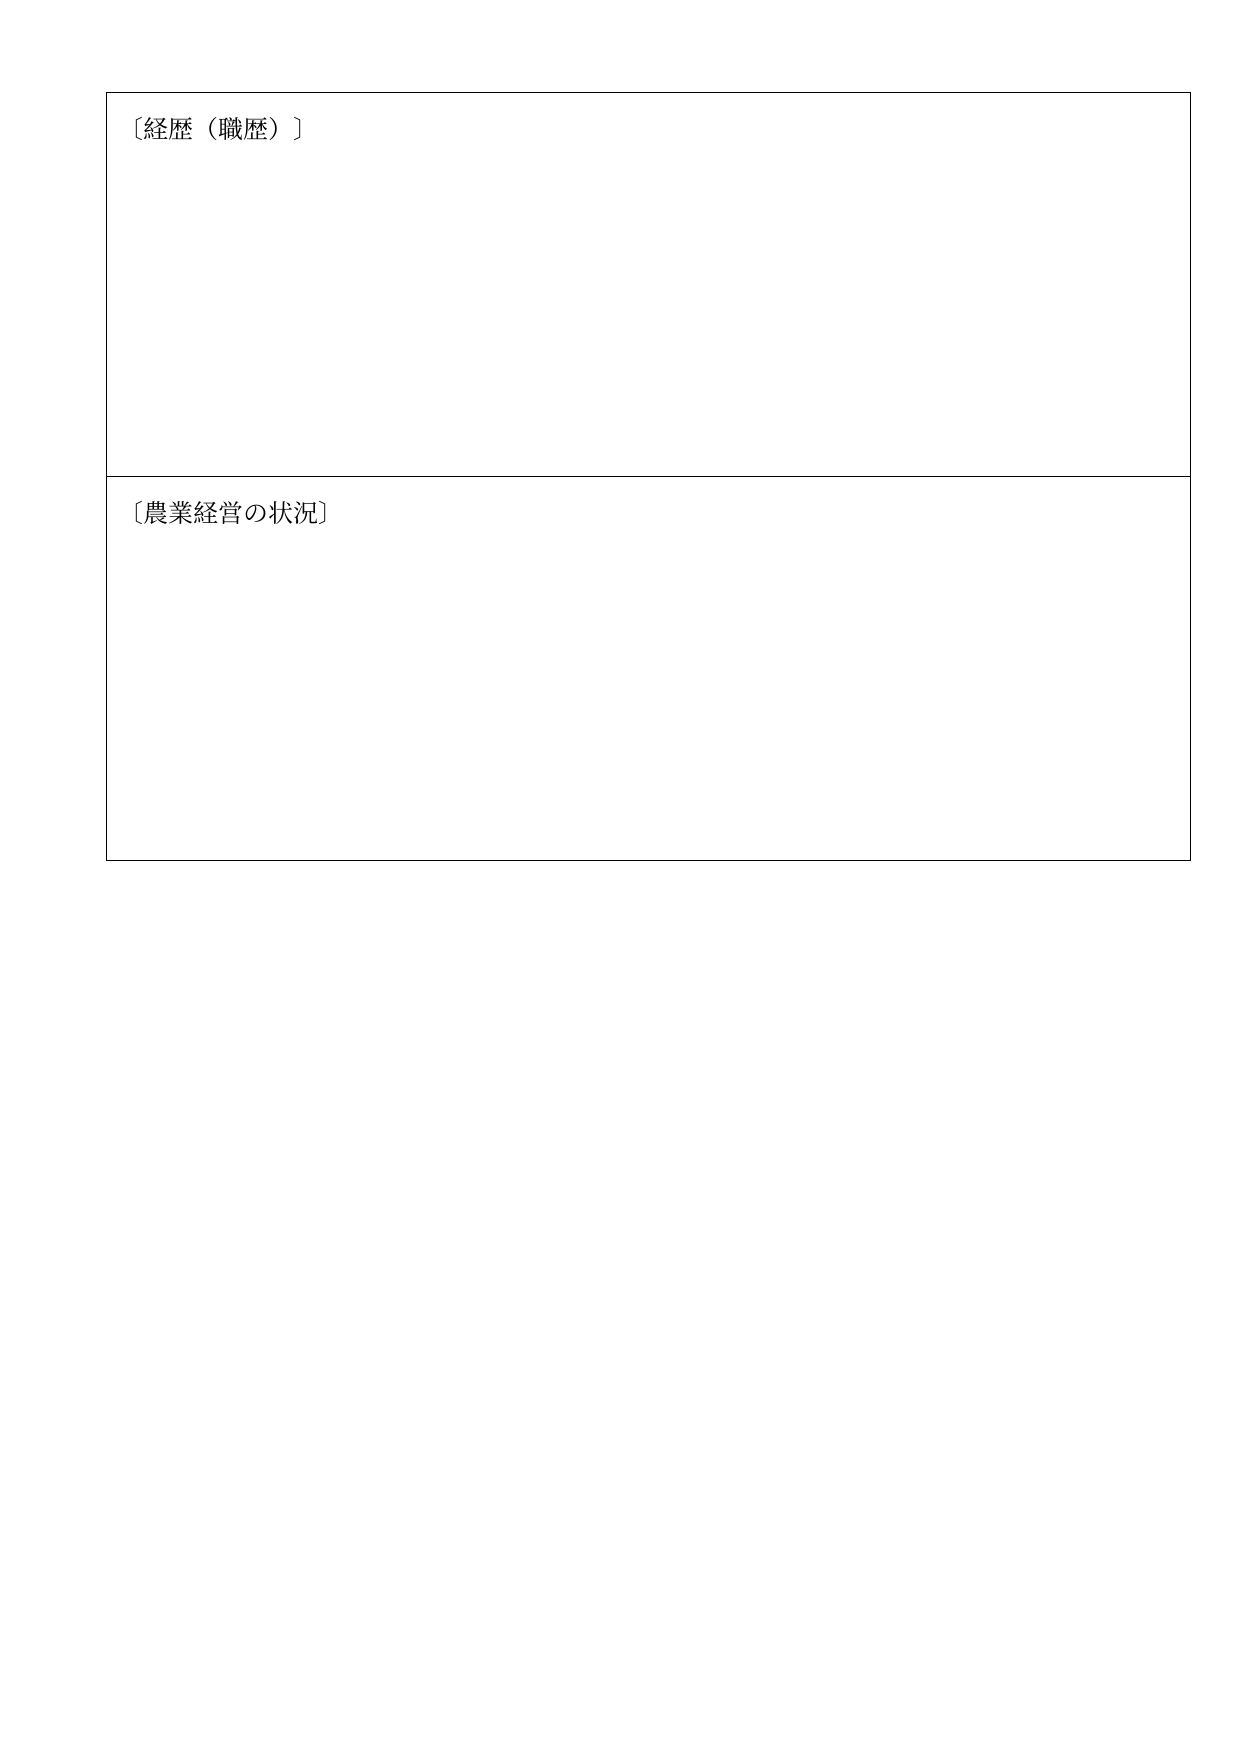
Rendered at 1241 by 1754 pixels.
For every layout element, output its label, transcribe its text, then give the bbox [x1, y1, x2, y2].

table_cell 〔経歴（職歴）〕 [107, 93, 1190, 476]
table_cell 〔農業経営の状況〕 [107, 477, 1190, 860]
